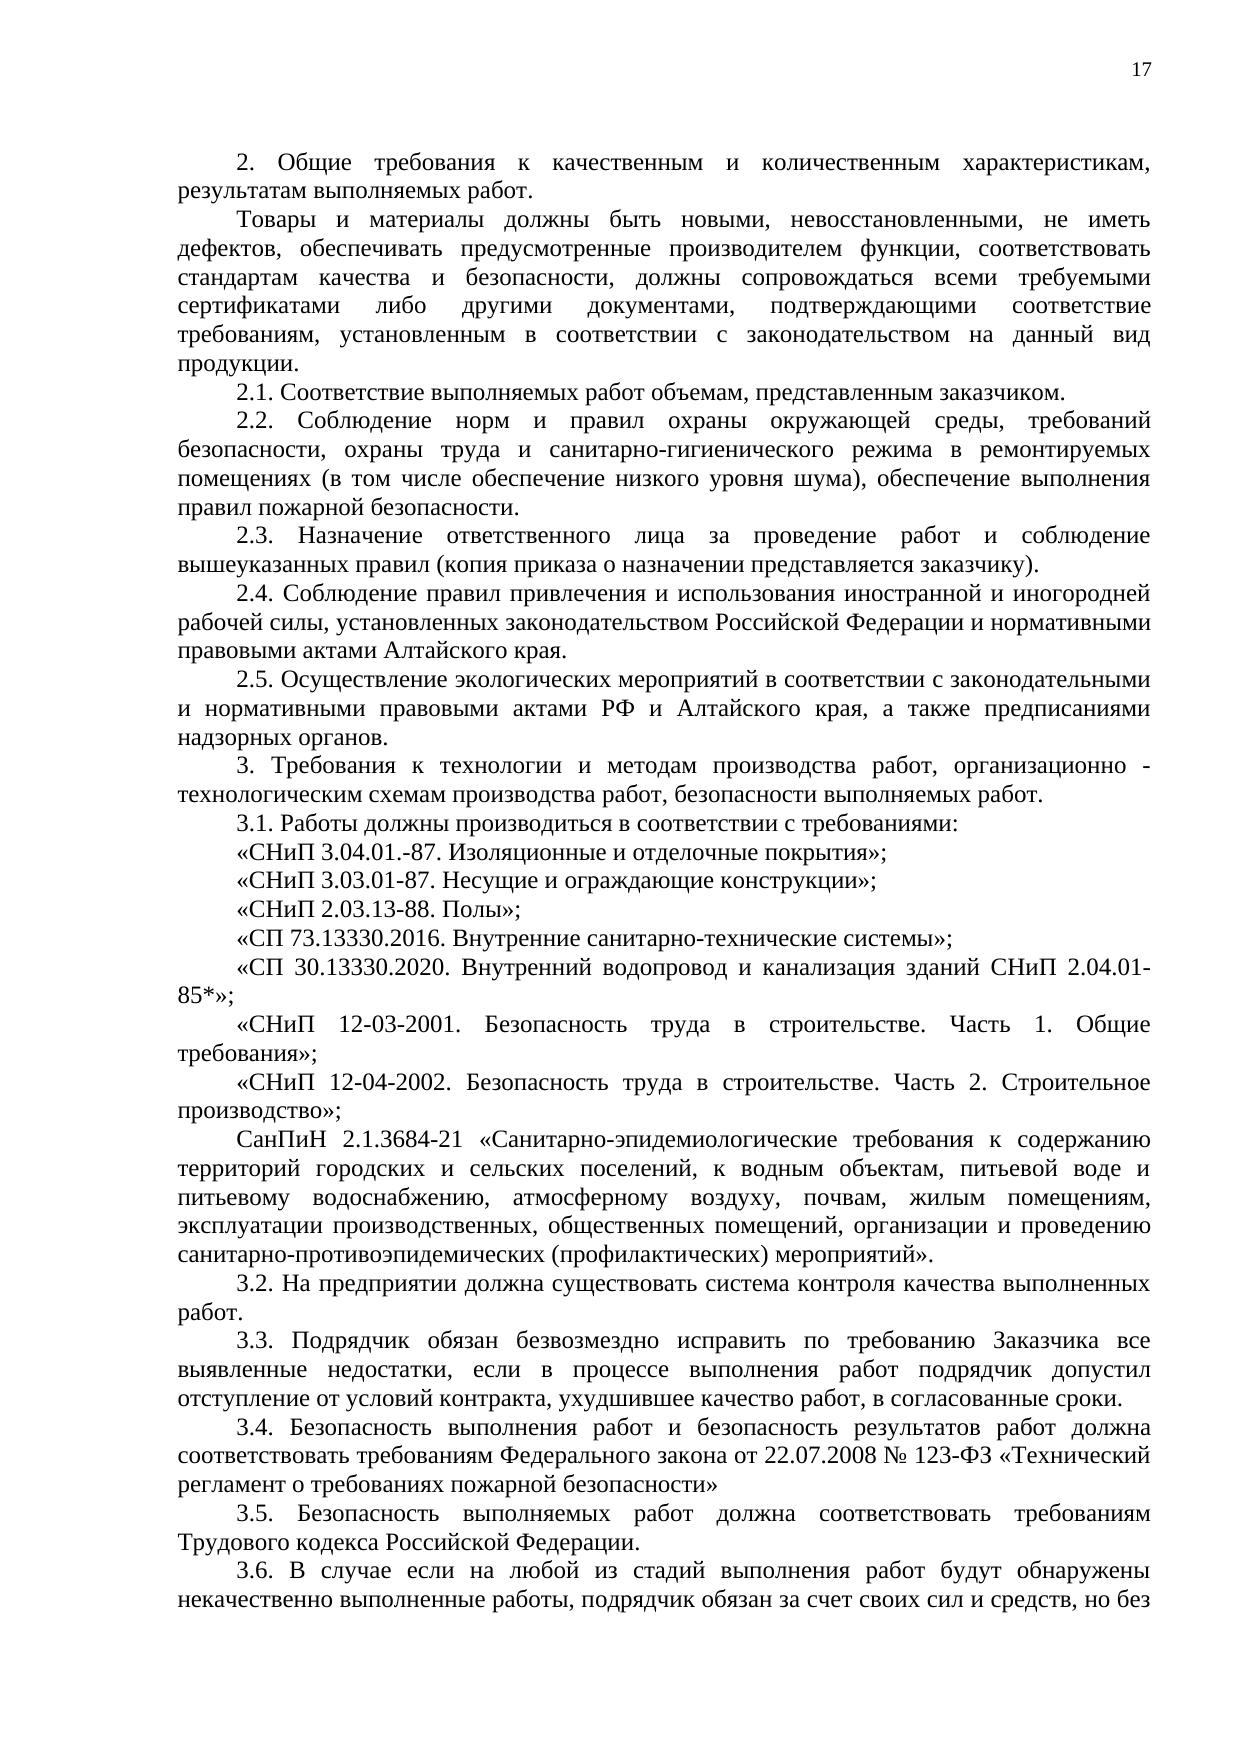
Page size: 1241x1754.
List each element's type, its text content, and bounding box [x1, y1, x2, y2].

text 3.4. Безопасность выполнения работ и безопасность результатов работ должна соответствовать требованиям Федерального закона от 22.07.2008 № 123-ФЗ «Технический регламент о требованиях пожарной безопасности» [177, 1412, 1152, 1498]
text «СНиП 2.03.13-88. Полы»; [177, 894, 1152, 923]
text 2.3. Назначение ответственного лица за проведение работ и соблюдение вышеуказанных правил (копия приказа о назначении представляется заказчику). [177, 521, 1152, 578]
text СанПиН 2.1.3684-21 «Санитарно-эпидемиологические требования к содержанию территорий городских и сельских поселений, к водным объектам, питьевой воде и питьевому водоснабжению, атмосферному воздуху, почвам, жилым помещениям, эксплуатации производственных, общественных помещений, организации и проведению санитарно-противоэпидемических (профилактических) мероприятий». [177, 1124, 1152, 1268]
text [177, 1556, 1152, 1613]
text «СНиП 3.03.01-87. Несущие и ограждающие конструкции»; [177, 866, 1152, 894]
text 2.5. Осуществление экологических мероприятий в соответствии с законодательными и нормативными правовыми актами РФ и Алтайского края, а также предписаниями надзорных органов. [177, 664, 1152, 751]
text 3.3. Подрядчик обязан безвозмездно исправить по требованию Заказчика все выявленные недостатки, если в процессе выполнения работ подрядчик допустил отступление от условий контракта, ухудшившее качество работ, в согласованные сроки. [177, 1326, 1152, 1412]
text 3. Требования к технологии и методам производства работ, организационно - технологическим схемам производства работ, безопасности выполняемых работ. [177, 751, 1152, 808]
text 2.2. Соблюдение норм и правил охраны окружающей среды, требований безопасности, охраны труда и санитарно-гигиенического режима в ремонтируемых помещениях (в том числе обеспечение низкого уровня шума), обеспечение выполнения правил пожарной безопасности. [177, 406, 1152, 521]
text Товары и материалы должны быть новыми, невосстановленными, не иметь дефектов, обеспечивать предусмотренные производителем функции, соответствовать стандартам качества и безопасности, должны сопровождаться всеми требуемыми сертификатами либо другими документами, подтверждающими соответствие требованиям, установленным в соответствии с законодательством на данный вид продукции. [177, 204, 1152, 377]
text 3.1. Работы должны производиться в соответствии с требованиями: [177, 808, 1152, 837]
text 2. Общие требования к качественным и количественным характеристикам, результатам выполняемых работ. [177, 147, 1152, 204]
text «СНиП 12-03-2001. Безопасность труда в строительстве. Часть 1. Общие требования»; [177, 1009, 1152, 1067]
text «СНиП 12-04-2002. Безопасность труда в строительстве. Часть 2. Строительное производство»; [177, 1067, 1152, 1124]
text 3.2. На предприятии должна существовать система контроля качества выполненных работ. [177, 1268, 1152, 1326]
text «СП 73.13330.2016. Внутренние санитарно-технические системы»; [177, 923, 1152, 952]
text 2.1. Соответствие выполняемых работ объемам, представленным заказчиком. [177, 377, 1152, 406]
text 3.5. Безопасность выполняемых работ должна соответствовать требованиям Трудового кодекса Российской Федерации. [177, 1498, 1152, 1556]
text 2.4. Соблюдение правил привлечения и использования иностранной и иногородней рабочей силы, установленных законодательством Российской Федерации и нормативными правовыми актами Алтайского края. [177, 578, 1152, 664]
text «СНиП 3.04.01.-87. Изоляционные и отделочные покрытия»; [177, 837, 1152, 866]
text «СП 30.13330.2020. Внутренний водопровод и канализация зданий СНиП 2.04.01-85*»; [177, 952, 1152, 1009]
